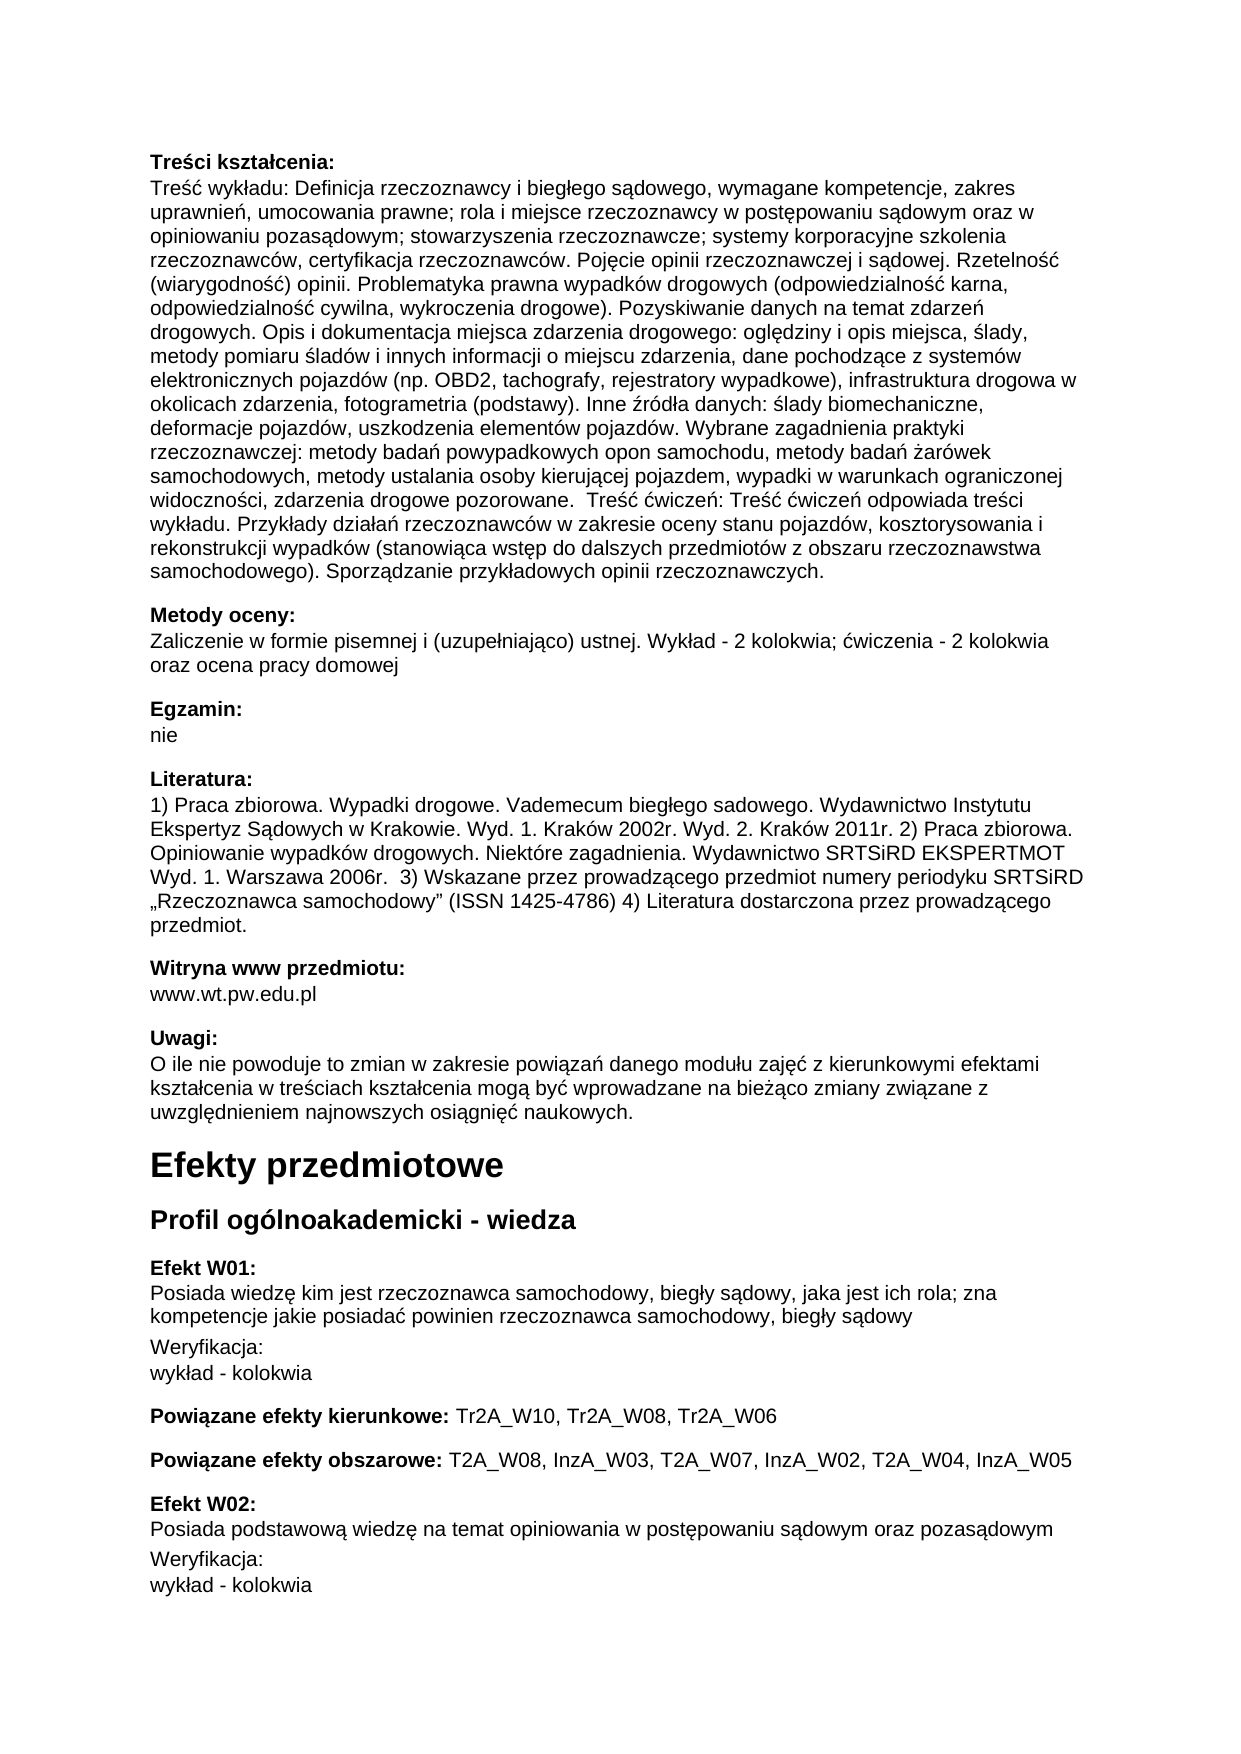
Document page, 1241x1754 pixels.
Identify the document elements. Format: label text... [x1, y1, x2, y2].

text Posiada podstawową wiedzę na temat opiniowania w postępowaniu sądowym oraz pozasądowym [150, 1517, 1090, 1541]
text Treści kształcenia: [150, 150, 1090, 174]
text Zaliczenie w formie pisemnej i (uzupełniająco) ustnej. Wykład - 2 kolokwia; ćwiczenia - 2 kolokwia oraz ocena pracy domowej [150, 629, 1090, 677]
text Posiada wiedzę kim jest rzeczoznawca samochodowy, biegły sądowy, jaka jest ich rola; zna kompetencje jakie posiadać powinien rzeczoznawca samochodowy, biegły sądowy [150, 1280, 1090, 1328]
text wykład - kolokwia [150, 1573, 1090, 1597]
text Weryfikacja: [150, 1547, 1090, 1571]
text Efekt W01: [150, 1255, 1090, 1279]
text Weryfikacja: [150, 1334, 1090, 1358]
text Literatura: [150, 767, 1090, 791]
subtitle Efekty przedmiotowe [150, 1144, 1090, 1184]
text www.wt.pw.edu.pl [150, 982, 1090, 1006]
text Egzamin: [150, 697, 1090, 721]
subtitle Profil ogólnoakademicki - wiedza [150, 1204, 1090, 1236]
text Efekt W02: [150, 1492, 1090, 1516]
text nie [150, 723, 1090, 747]
text 1) Praca zbiorowa. Wypadki drogowe. Vademecum biegłego sadowego. Wydawnictwo Instytutu Ekspertyz Sądowych w Krakowie. Wyd. 1. Kraków 2002r. Wyd. 2. Kraków 2011r. 2) Praca zbiorowa. Opiniowanie wypadków drogowych. Niektóre zagadnienia. Wydawnictwo SRTSiRD EKSPERTMOT Wyd. 1. Warszawa 2006r. 3) Wskazane przez prowadzącego przedmiot numery periodyku SRTSiRD „Rzeczoznawca samochodowy” (ISSN 1425-4786) 4) Literatura dostarczona przez prowadzącego przedmiot. [150, 793, 1090, 936]
text Powiązane efekty obszarowe: T2A_W08, InzA_W03, T2A_W07, InzA_W02, T2A_W04, InzA_W05 [150, 1448, 1090, 1472]
text Uwagi: [150, 1026, 1090, 1050]
text Metody oceny: [150, 603, 1090, 627]
text Powiązane efekty kierunkowe: Tr2A_W10, Tr2A_W08, Tr2A_W06 [150, 1404, 1090, 1428]
text Treść wykładu: Definicja rzeczoznawcy i biegłego sądowego, wymagane kompetencje, zakres uprawnień, umocowania prawne; rola i miejsce rzeczoznawcy w postępowaniu sądowym oraz w opiniowaniu pozasądowym; stowarzyszenia rzeczoznawcze; systemy korporacyjne szkolenia rzeczoznawców, certyfikacja rzeczoznawców. Pojęcie opinii rzeczoznawczej i sądowej. Rzetelność (wiarygodność) opinii. Problematyka prawna wypadków drogowych (odpowiedzialność karna, odpowiedzialność cywilna, wykroczenia drogowe). Pozyskiwanie danych na temat zdarzeń drogowych. Opis i dokumentacja miejsca zdarzenia drogowego: oględziny i opis miejsca, ślady, metody pomiaru śladów i innych informacji o miejscu zdarzenia, dane pochodzące z systemów elektronicznych pojazdów (np. OBD2, tachografy, rejestratory wypadkowe), infrastruktura drogowa w okolicach zdarzenia, fotogrametria (podstawy). Inne źródła danych: ślady biomechaniczne, deformacje pojazdów, uszkodzenia elementów pojazdów. Wybrane zagadnienia praktyki rzeczoznawczej: metody badań powypadkowych opon samochodu, metody badań żarówek samochodowych, metody ustalania osoby kierującej pojazdem, wypadki w warunkach ograniczonej widoczności, zdarzenia drogowe pozorowane. Treść ćwiczeń: Treść ćwiczeń odpowiada treści wykładu. Przykłady działań rzeczoznawców w zakresie oceny stanu pojazdów, kosztorysowania i rekonstrukcji wypadków (stanowiąca wstęp do dalszych przedmiotów z obszaru rzeczoznawstwa samochodowego). Sporządzanie przykładowych opinii rzeczoznawczych. [150, 176, 1090, 583]
text wykład - kolokwia [150, 1361, 1090, 1384]
text Witryna www przedmiotu: [150, 956, 1090, 980]
text O ile nie powoduje to zmian w zakresie powiązań danego modułu zajęć z kierunkowymi efektami kształcenia w treściach kształcenia mogą być wprowadzane na bieżąco zmiany związane z uwzględnieniem najnowszych osiągnięć naukowych. [150, 1052, 1090, 1124]
